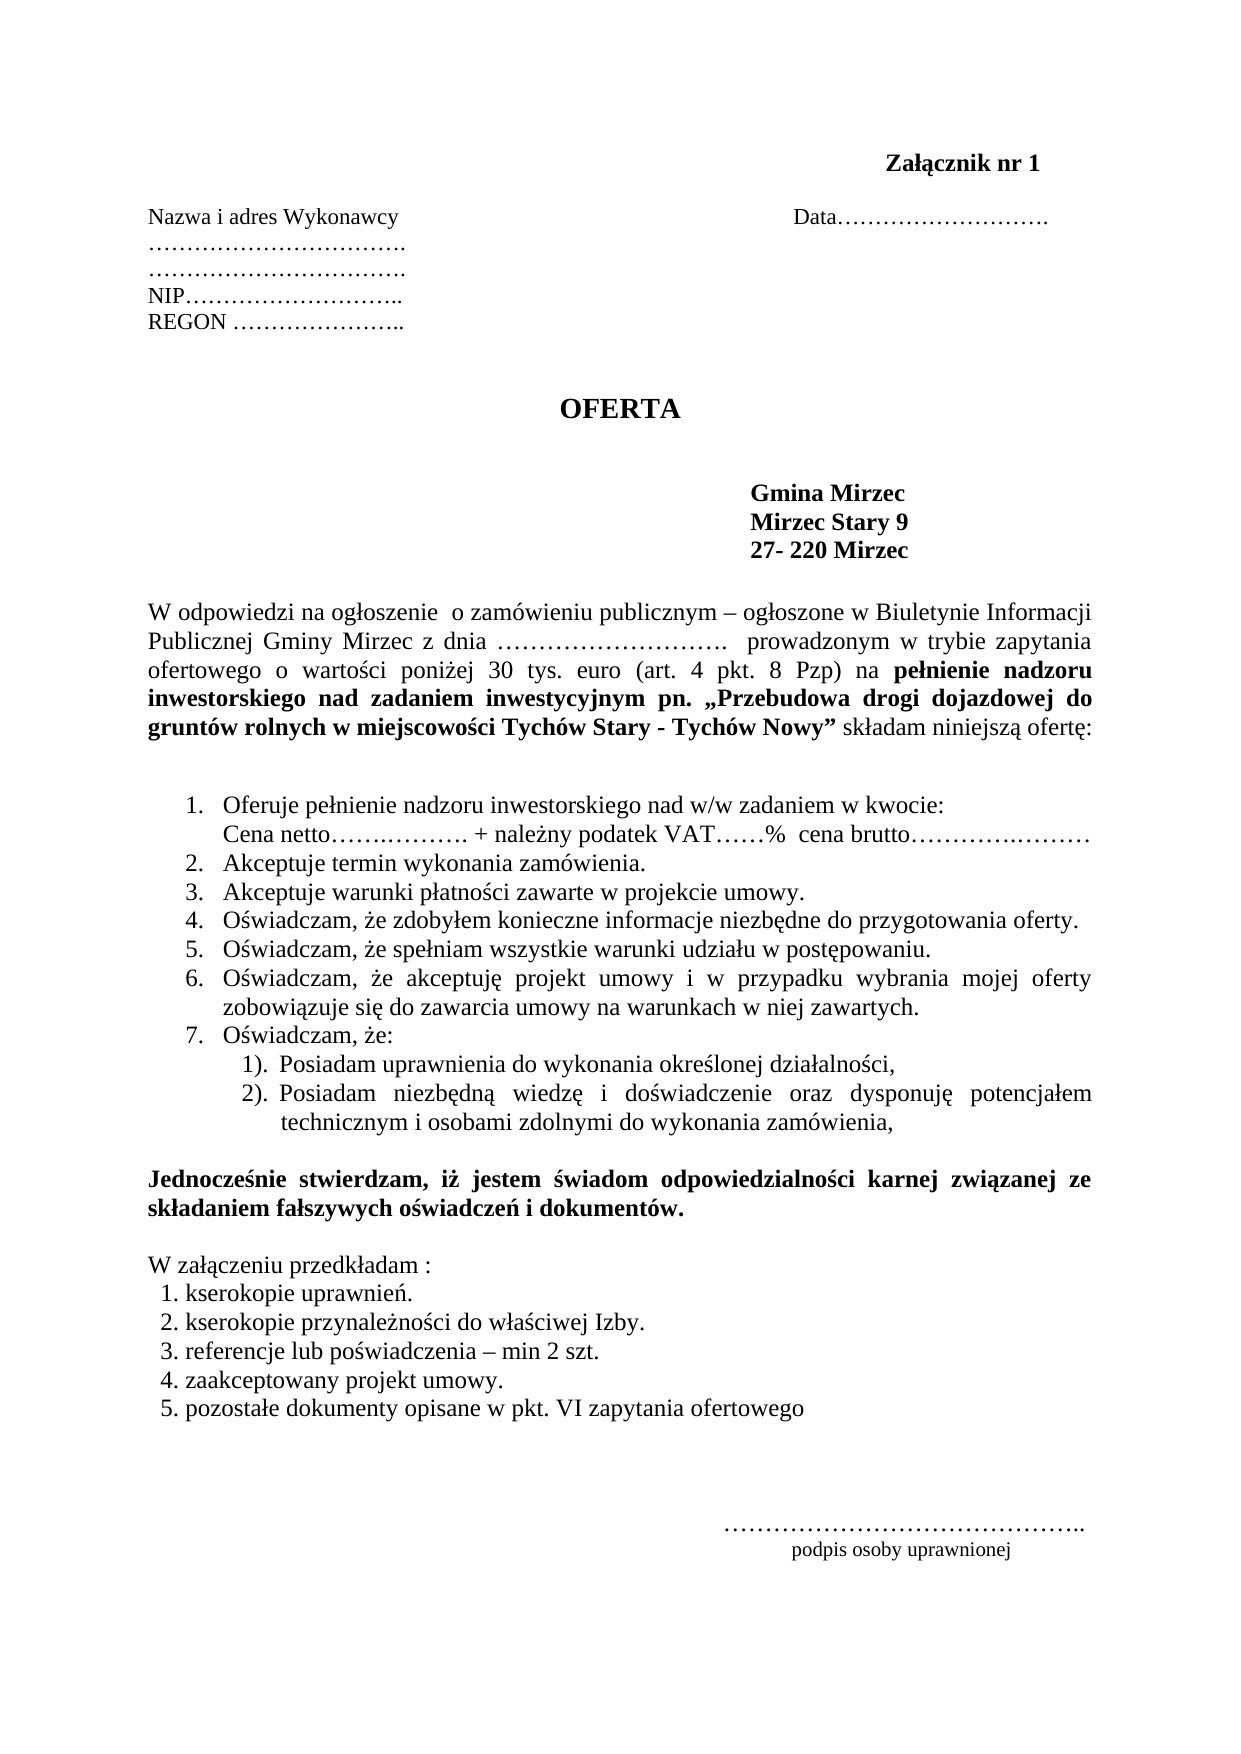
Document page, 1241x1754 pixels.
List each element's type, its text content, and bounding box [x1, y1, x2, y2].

list Oświadczam, że akceptuję projekt umowy i w przypadku wybrania mojej oferty zobowiązuje się do zawarcia umowy na warunkach w niej zawartych. [185, 963, 1093, 1021]
text NIP……………………….. [148, 282, 1093, 308]
list Posiadam niezbędną wiedzę i doświadczenie oraz dysponuję potencjałem technicznym i osobami zdolnymi do wykonania zamówienia, [241, 1078, 1093, 1136]
list Akceptuje warunki płatności zawarte w projekcie umowy. [185, 877, 1093, 906]
list Oświadczam, że zdobyłem konieczne informacje niezbędne do przygotowania oferty. [185, 906, 1093, 934]
list Oferuje pełnienie nadzoru inwestorskiego nad w/w zadaniem w kwocie: [185, 791, 1093, 819]
text Jednocześnie stwierdzam, iż jestem świadom odpowiedzialności karnej związanej ze składaniem fałszywych oświadczeń i dokumentów. [148, 1164, 1093, 1222]
list Akceptuje termin wykonania zamówienia. [185, 848, 1093, 877]
text podpis osoby uprawnionej [148, 1537, 1093, 1561]
text Mirzec Stary 9 [148, 507, 1093, 535]
text 3. referencje lub poświadczenia – min 2 szt. [148, 1336, 1093, 1365]
text 5. pozostałe dokumenty opisane w pkt. VI zapytania ofertowego [148, 1393, 1093, 1422]
text 27- 220 Mirzec [148, 535, 1093, 564]
text …………………………………….. [148, 1508, 1093, 1537]
list Oświadczam, że spełniam wszystkie warunki udziału w postępowaniu. [185, 934, 1093, 963]
text Załącznik nr 1 [811, 148, 1093, 176]
text 1. kserokopie uprawnień. [148, 1278, 1093, 1307]
text Gmina Mirzec [148, 478, 1093, 507]
text Nazwa i adres Wykonawcy Data………………………. [148, 203, 1093, 229]
text W załączeniu przedkładam : [148, 1250, 1093, 1278]
list Posiadam uprawnienia do wykonania określonej działalności, [241, 1049, 1093, 1078]
list Oświadczam, że: [185, 1021, 1093, 1049]
text ……………………………. [148, 255, 1093, 282]
text REGON ………………….. [148, 308, 1093, 334]
text 2. kserokopie przynależności do właściwej Izby. [148, 1307, 1093, 1336]
text W odpowiedzi na ogłoszenie o zamówieniu publicznym – ogłoszone w Biuletynie Informacji Publicznej Gminy Mirzec z dnia ………………………. prowadzonym w trybie zapytania ofertowego o wartości poniżej 30 tys. euro (art. 4 pkt. 8 Pzp) na pełnienie nadzoru inwestorskiego nad zadaniem inwestycyjnym pn. „Przebudowa drogi dojazdowej do gruntów rolnych w miejscowości Tychów Stary - Tychów Nowy” składam niniejszą ofertę: [148, 597, 1093, 741]
text ……………………………. [148, 229, 1093, 255]
text OFERTA [148, 391, 1093, 425]
text 4. zaakceptowany projekt umowy. [148, 1365, 1093, 1393]
text Cena netto…….………. + należny podatek VAT……% cena brutto………….……… [223, 819, 1093, 848]
